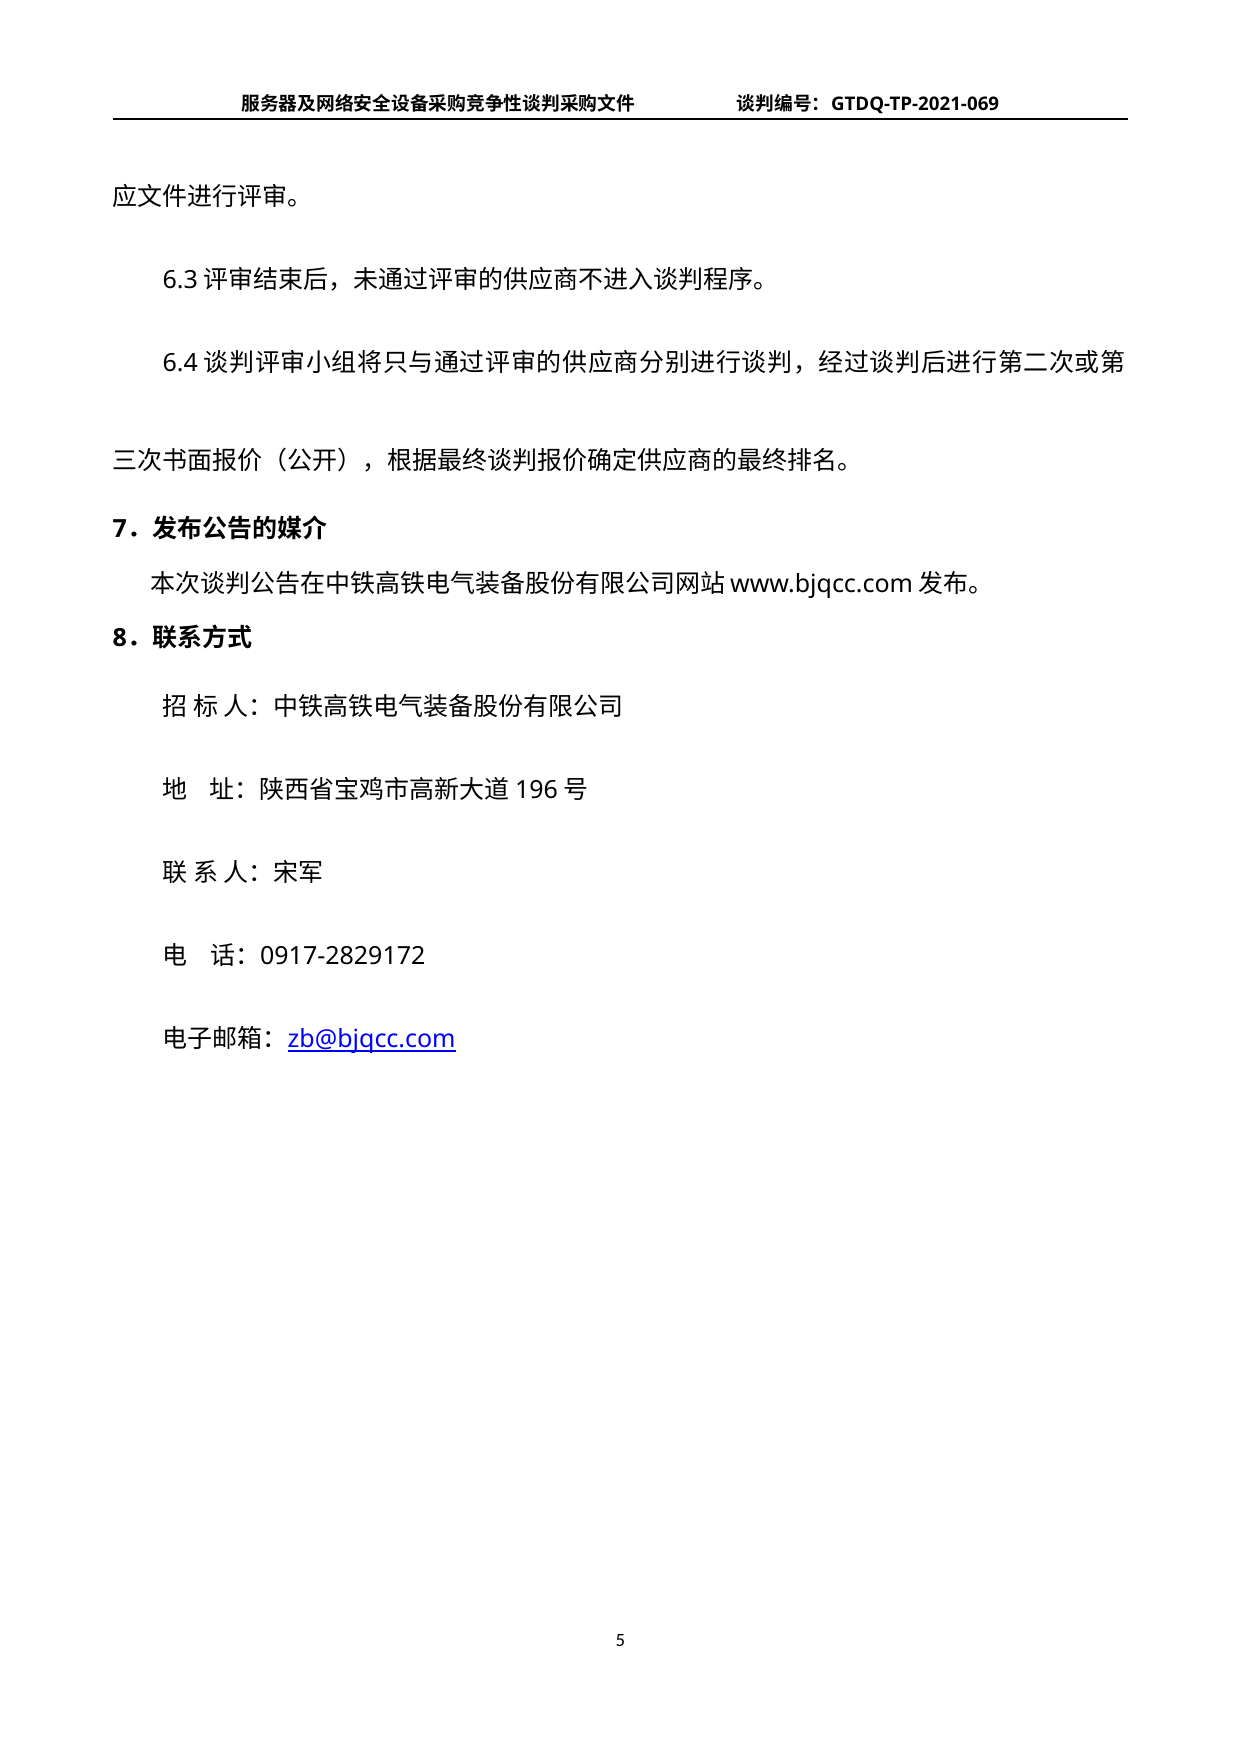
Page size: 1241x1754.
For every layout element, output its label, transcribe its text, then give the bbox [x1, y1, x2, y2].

text 电 话：0917-2829172 [112, 921, 1128, 986]
text 招 标 人：中铁高铁电气装备股份有限公司 [112, 672, 1128, 737]
text 6.3评审结束后，未通过评审的供应商不进入谈判程序。 [112, 245, 1128, 310]
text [112, 162, 1128, 227]
text 8．联系方式 [112, 618, 1128, 654]
text 电子邮箱：zb@bjqcc.com [112, 1004, 1128, 1069]
text 6.4谈判评审小组将只与通过评审的供应商分别进行谈判，经过谈判后进行第二次或第三次书面报价（公开），根据最终谈判报价确定供应商的最终排名。 [112, 328, 1128, 491]
text 7．发布公告的媒介 [112, 509, 1128, 545]
text 本次谈判公告在中铁高铁电气装备股份有限公司网站www.bjqcc.com发布。 [112, 563, 1128, 599]
text 地 址：陕西省宝鸡市高新大道196号 [112, 755, 1128, 820]
text 联 系 人：宋军 [112, 838, 1128, 903]
